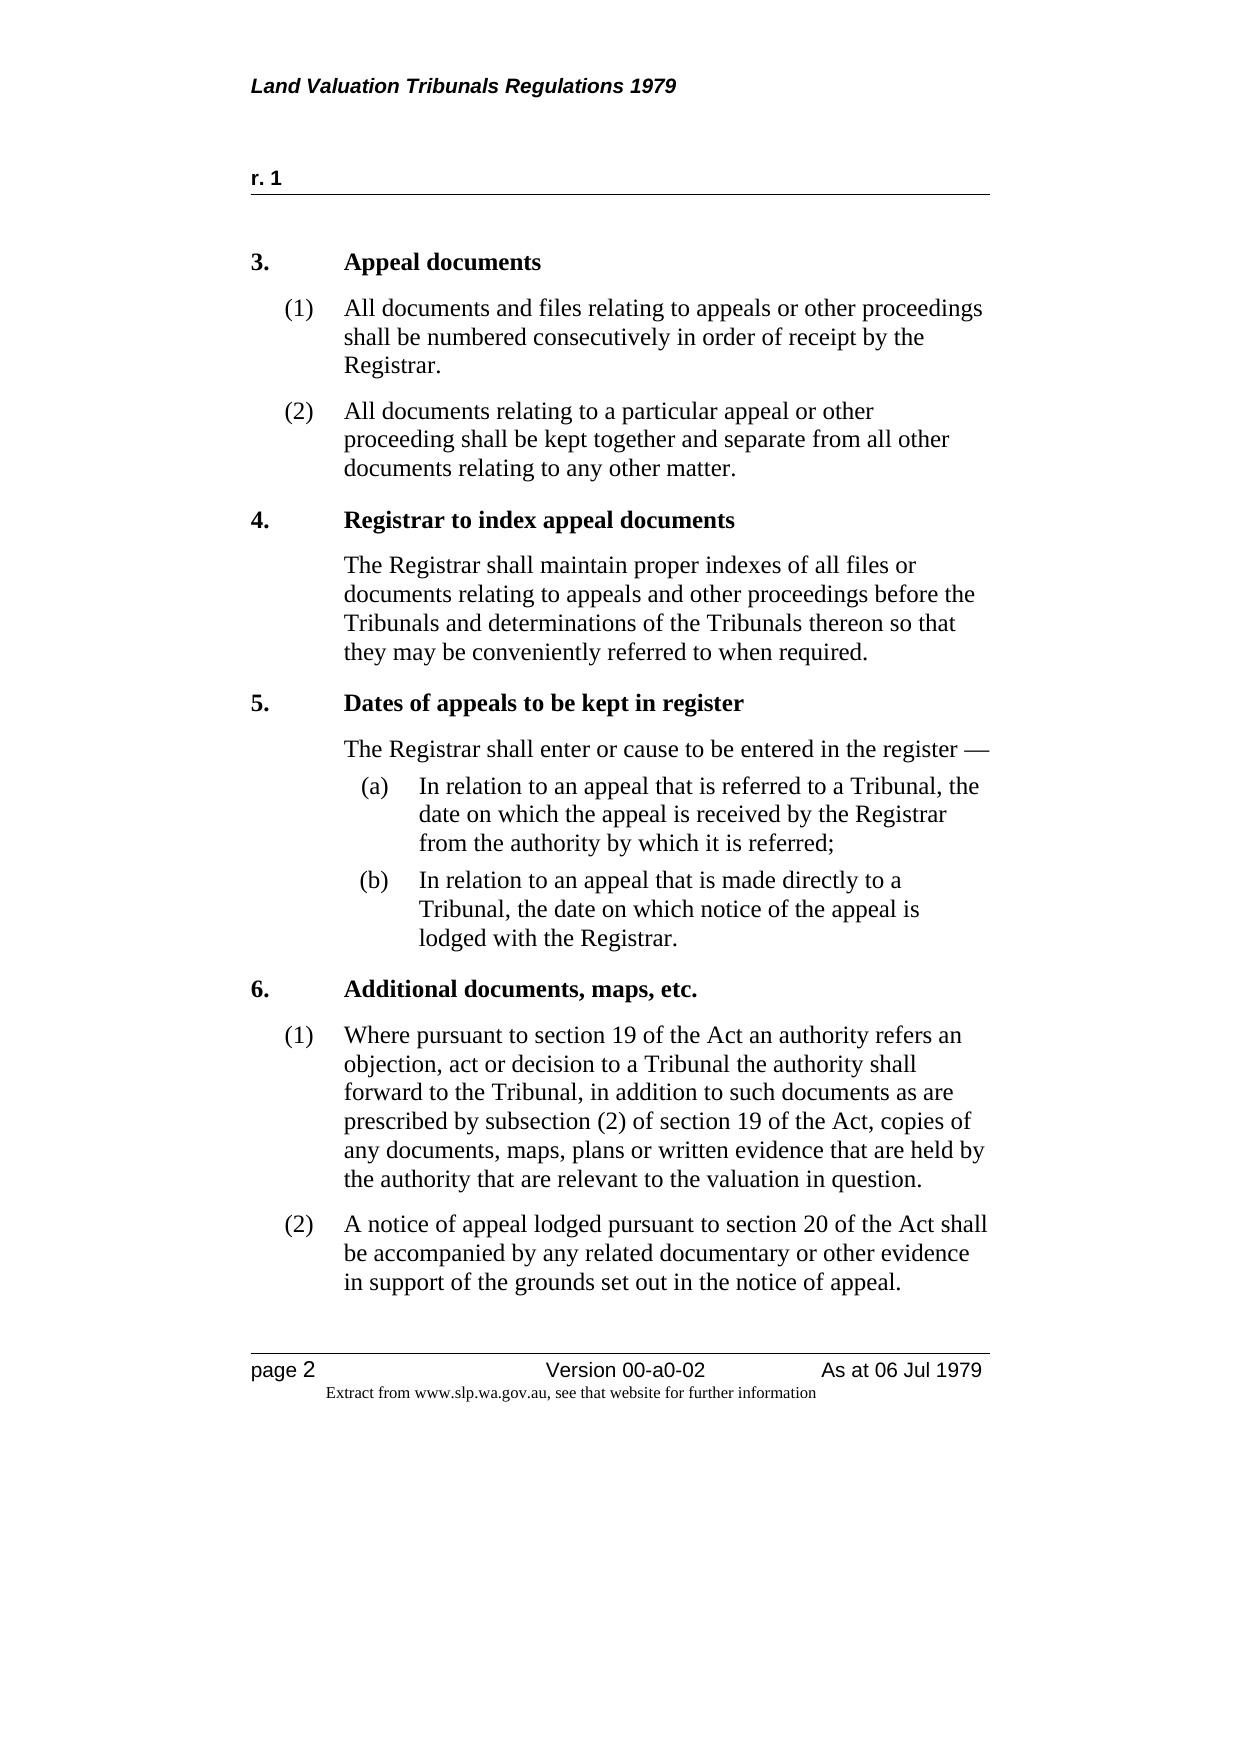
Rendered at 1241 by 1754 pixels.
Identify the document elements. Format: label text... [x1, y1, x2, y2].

text The Registrar shall enter or cause to be entered in the register — [251, 734, 990, 762]
subtitle 6. Additional documents, maps, etc. [251, 974, 990, 1003]
text The Registrar shall maintain proper indexes of all files or documents relating to appeals and other proceedings before the Tribunals and determinations of the Tribunals thereon so that they may be conveniently referred to when required. [251, 550, 990, 665]
text (2) All documents relating to a particular appeal or other proceeding shall be kept together and separate from all other documents relating to any other matter. [251, 396, 990, 482]
text (1) Where pursuant to section 19 of the Act an authority refers an objection, act or decision to a Tribunal the authority shall forward to the Tribunal, in addition to such documents as are prescribed by subsection (2) of section 19 of the Act, copies of any documents, maps, plans or written evidence that are held by the authority that are relevant to the valuation in question. [251, 1020, 990, 1192]
subtitle 5. Dates of appeals to be kept in register [251, 688, 990, 717]
subtitle 4. Registrar to index appeal documents [251, 505, 990, 534]
text (a) In relation to an appeal that is referred to a Tribunal, the date on which the appeal is received by the Registrar from the authority by which it is referred; [251, 771, 990, 857]
text (b) In relation to an appeal that is made directly to a Tribunal, the date on which notice of the appeal is lodged with the Registrar. [251, 865, 990, 952]
subtitle 3. Appeal documents [251, 247, 990, 276]
text (2) A notice of appeal lodged pursuant to section 20 of the Act shall be accompanied by any related documentary or other evidence in support of the grounds set out in the notice of appeal. [251, 1209, 990, 1295]
text (1) All documents and files relating to appeals or other proceedings shall be numbered consecutively in order of receipt by the Registrar. [251, 293, 990, 379]
